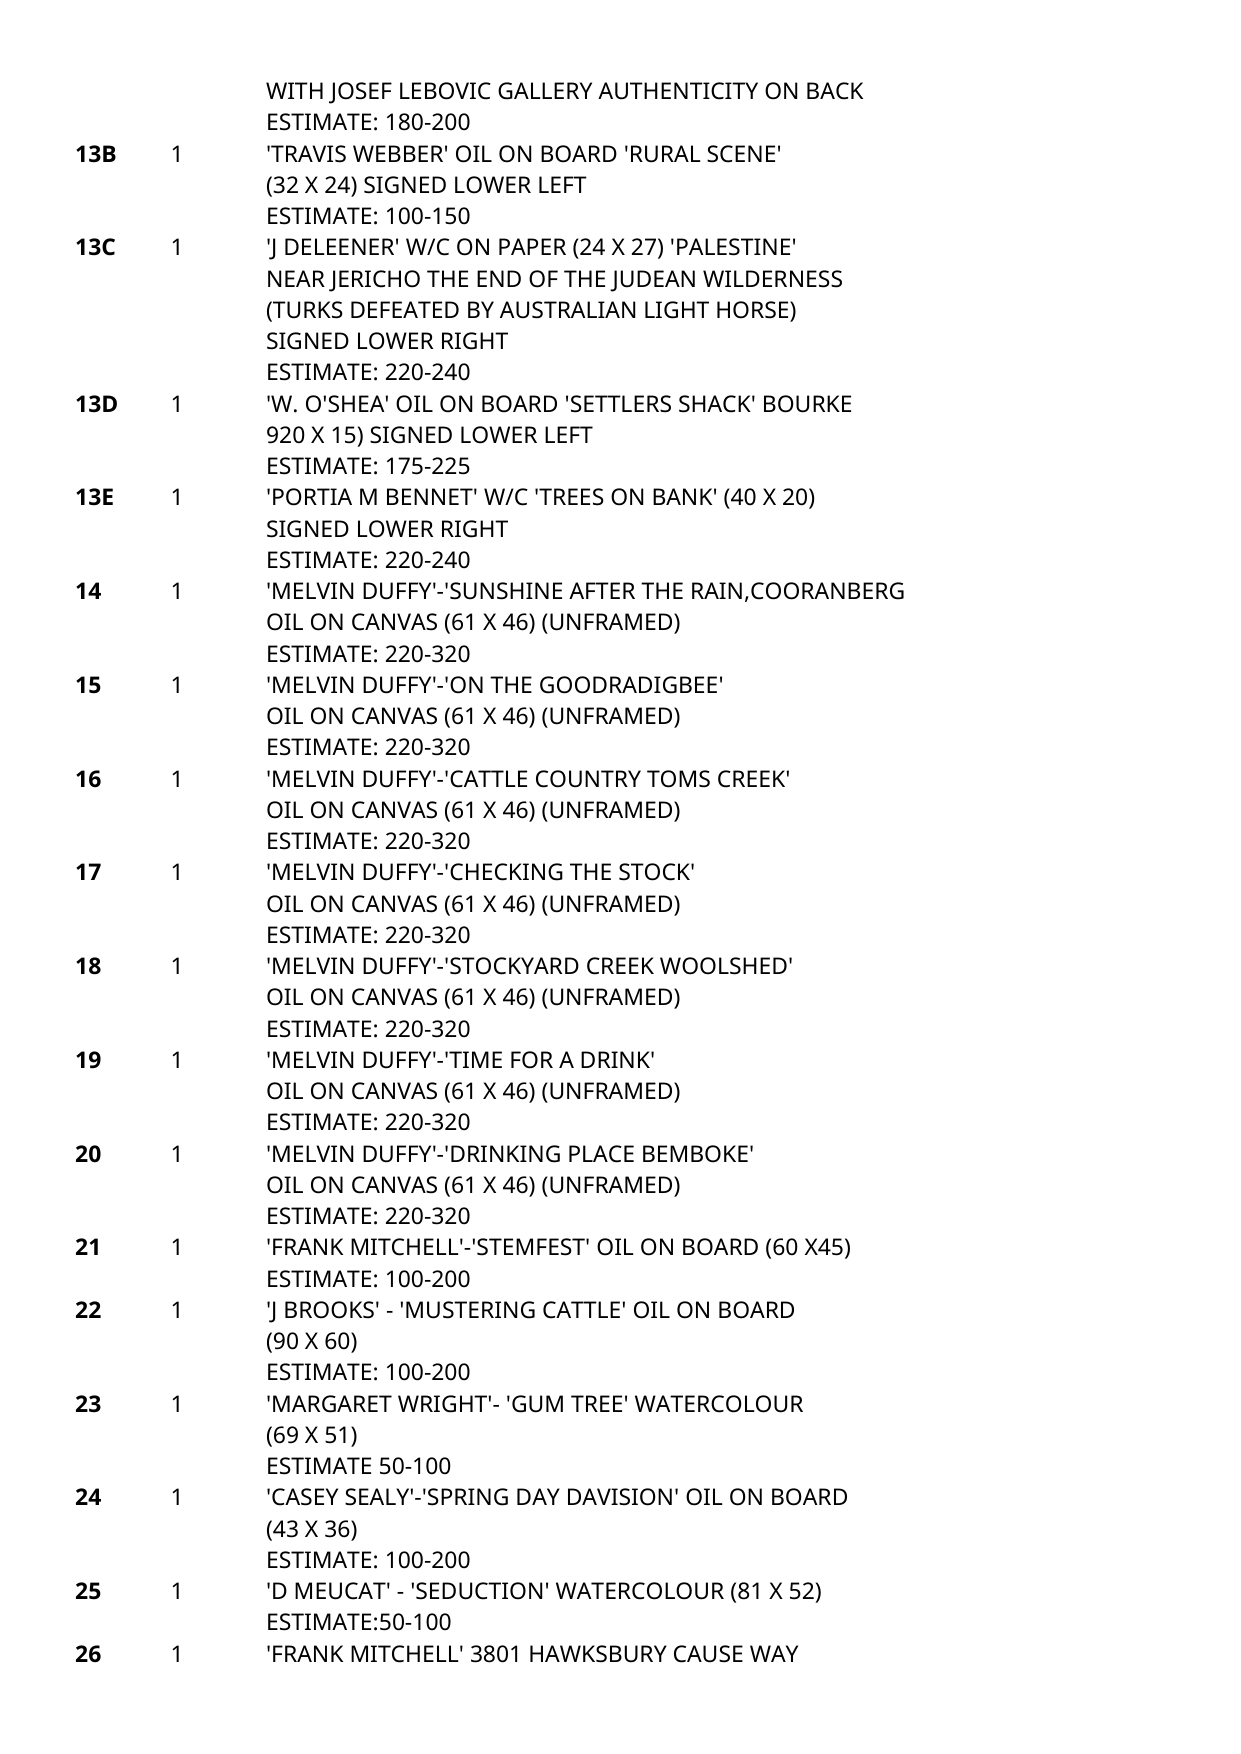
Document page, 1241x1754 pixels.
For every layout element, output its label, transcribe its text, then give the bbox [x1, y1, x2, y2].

text 25 1 'D MEUCAT' - 'SEDUCTION' WATERCOLOUR (81 X 52) [75, 1575, 1165, 1606]
text SIGNED LOWER RIGHT [75, 512, 1165, 544]
text ESTIMATE: 175-225 [75, 450, 1165, 481]
text OIL ON CANVAS (61 X 46) (UNFRAMED) [75, 887, 1165, 919]
text ESTIMATE: 180-200 [75, 106, 1165, 137]
text ESTIMATE: 100-200 [75, 1356, 1165, 1387]
text ESTIMATE 50-100 [75, 1450, 1165, 1481]
text ESTIMATE: 220-320 [75, 1106, 1165, 1137]
text 15 1 'MELVIN DUFFY'-'ON THE GOODRADIGBEE' [75, 669, 1165, 700]
text 14 1 'MELVIN DUFFY'-'SUNSHINE AFTER THE RAIN,COORANBERG [75, 575, 1165, 606]
text ESTIMATE: 220-320 [75, 637, 1165, 669]
text (32 X 24) SIGNED LOWER LEFT [75, 169, 1165, 200]
text 13C 1 'J DELEENER' W/C ON PAPER (24 X 27) 'PALESTINE' [75, 231, 1165, 262]
text ESTIMATE: 220-240 [75, 356, 1165, 387]
text ESTIMATE: 100-200 [75, 1262, 1165, 1294]
text OIL ON CANVAS (61 X 46) (UNFRAMED) [75, 981, 1165, 1012]
text WITH JOSEF LEBOVIC GALLERY AUTHENTICITY ON BACK [75, 75, 1165, 106]
text 26 1 'FRANK MITCHELL' 3801 HAWKSBURY CAUSE WAY [75, 1637, 1165, 1669]
text ESTIMATE: 220-240 [75, 544, 1165, 575]
text OIL ON CANVAS (61 X 46) (UNFRAMED) [75, 794, 1165, 825]
text (90 X 60) [75, 1325, 1165, 1356]
text 23 1 'MARGARET WRIGHT'- 'GUM TREE' WATERCOLOUR [75, 1387, 1165, 1419]
text 920 X 15) SIGNED LOWER LEFT [75, 419, 1165, 450]
text 16 1 'MELVIN DUFFY'-'CATTLE COUNTRY TOMS CREEK' [75, 762, 1165, 794]
text ESTIMATE: 220-320 [75, 731, 1165, 762]
text ESTIMATE: 220-320 [75, 825, 1165, 856]
text ESTIMATE: 100-150 [75, 200, 1165, 231]
text (43 X 36) [75, 1512, 1165, 1544]
text ESTIMATE:50-100 [75, 1606, 1165, 1637]
text ESTIMATE: 100-200 [75, 1544, 1165, 1575]
text OIL ON CANVAS (61 X 46) (UNFRAMED) [75, 700, 1165, 731]
text 13B 1 'TRAVIS WEBBER' OIL ON BOARD 'RURAL SCENE' [75, 137, 1165, 169]
text ESTIMATE: 220-320 [75, 919, 1165, 950]
text SIGNED LOWER RIGHT [75, 325, 1165, 356]
text 22 1 'J BROOKS' - 'MUSTERING CATTLE' OIL ON BOARD [75, 1294, 1165, 1325]
text 13D 1 'W. O'SHEA' OIL ON BOARD 'SETTLERS SHACK' BOURKE [75, 387, 1165, 419]
text (69 X 51) [75, 1419, 1165, 1450]
text 19 1 'MELVIN DUFFY'-'TIME FOR A DRINK' [75, 1044, 1165, 1075]
text OIL ON CANVAS (61 X 46) (UNFRAMED) [75, 1075, 1165, 1106]
text (TURKS DEFEATED BY AUSTRALIAN LIGHT HORSE) [75, 294, 1165, 325]
text 13E 1 'PORTIA M BENNET' W/C 'TREES ON BANK' (40 X 20) [75, 481, 1165, 512]
text 18 1 'MELVIN DUFFY'-'STOCKYARD CREEK WOOLSHED' [75, 950, 1165, 981]
text ESTIMATE: 220-320 [75, 1200, 1165, 1231]
text 17 1 'MELVIN DUFFY'-'CHECKING THE STOCK' [75, 856, 1165, 887]
text 24 1 'CASEY SEALY'-'SPRING DAY DAVISION' OIL ON BOARD [75, 1481, 1165, 1512]
text OIL ON CANVAS (61 X 46) (UNFRAMED) [75, 606, 1165, 637]
text 20 1 'MELVIN DUFFY'-'DRINKING PLACE BEMBOKE' [75, 1137, 1165, 1169]
text NEAR JERICHO THE END OF THE JUDEAN WILDERNESS [75, 262, 1165, 294]
text OIL ON CANVAS (61 X 46) (UNFRAMED) [75, 1169, 1165, 1200]
text ESTIMATE: 220-320 [75, 1012, 1165, 1044]
text 21 1 'FRANK MITCHELL'-'STEMFEST' OIL ON BOARD (60 X45) [75, 1231, 1165, 1262]
